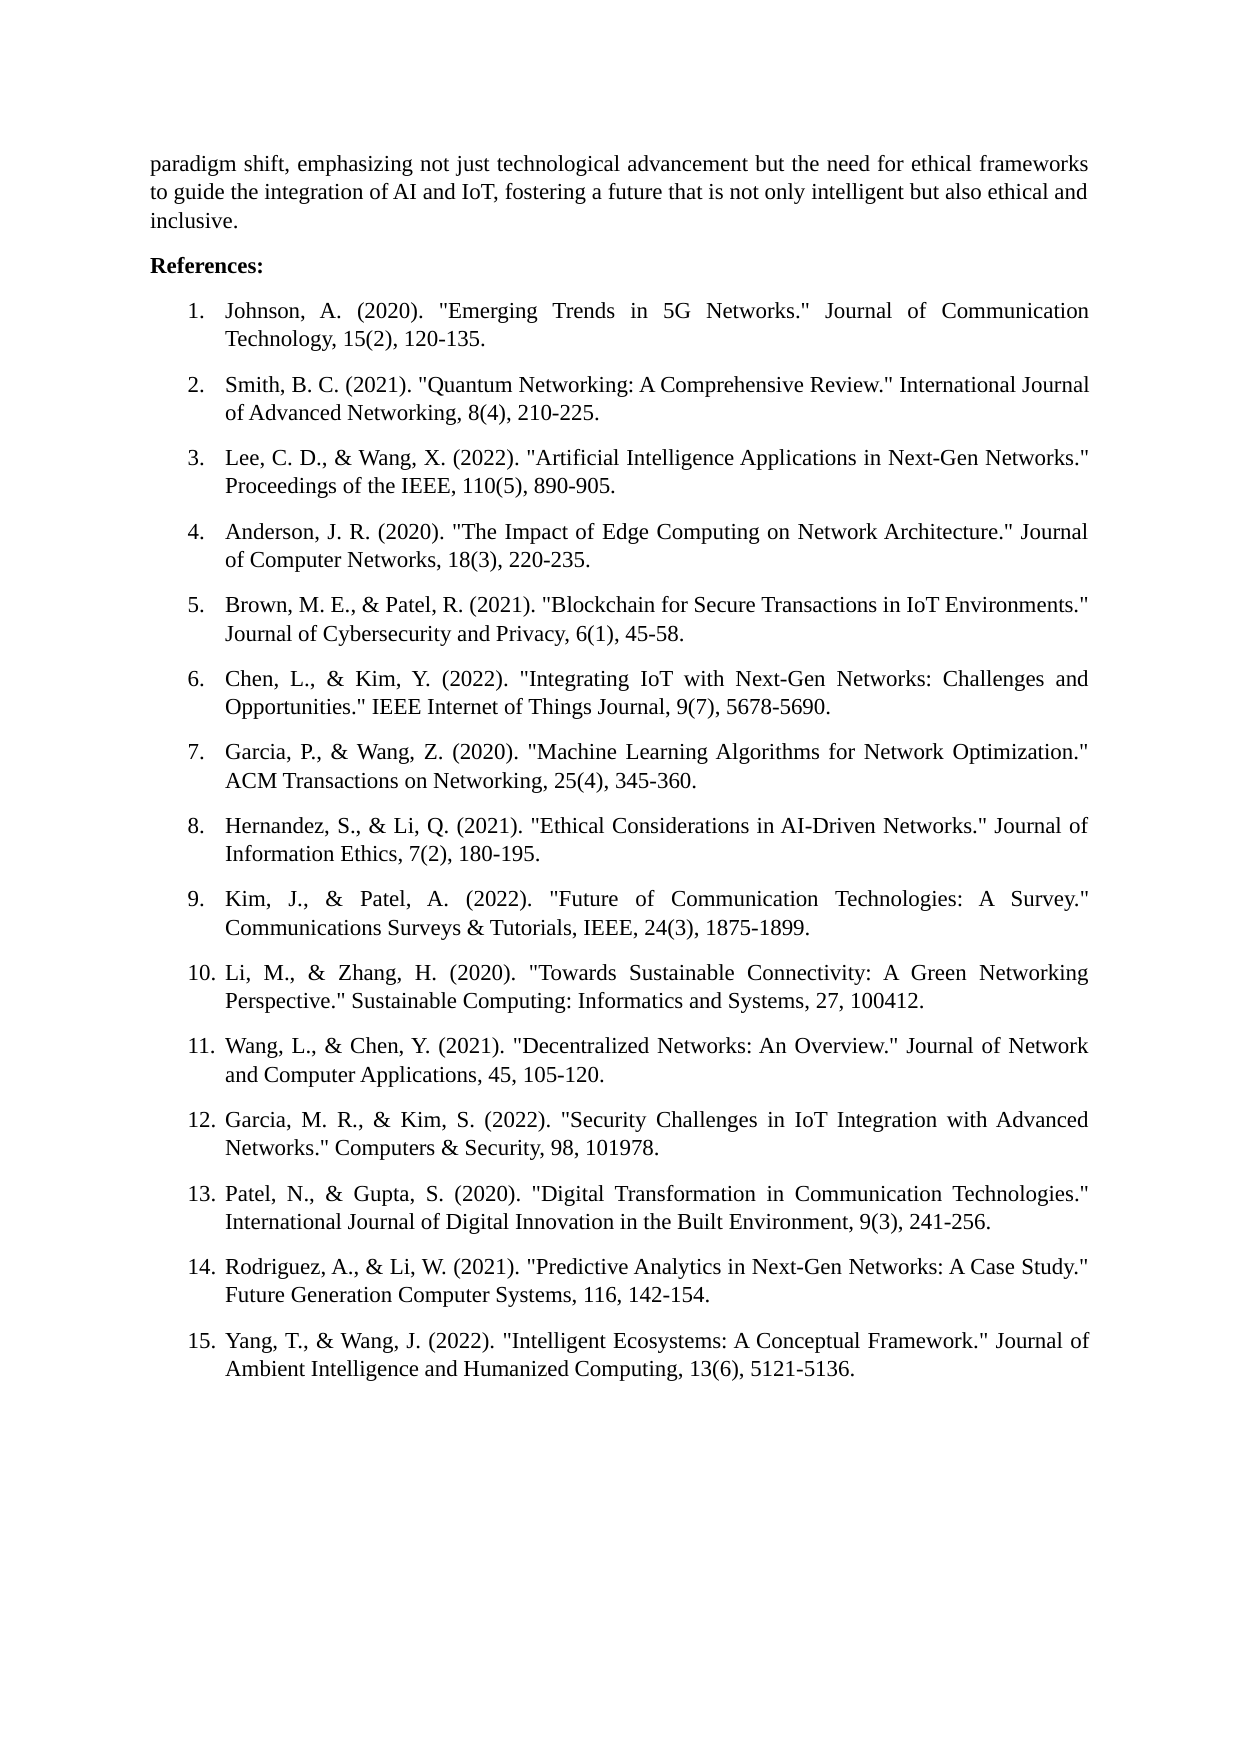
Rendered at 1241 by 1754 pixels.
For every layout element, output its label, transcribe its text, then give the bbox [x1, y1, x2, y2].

list Lee, C. D., & Wang, X. (2022). "Artificial Intelligence Applications in Next-Gen Networks." Proceedings of the IEEE, 110(5), 890-905. [187, 444, 1090, 499]
list Chen, L., & Kim, Y. (2022). "Integrating IoT with Next-Gen Networks: Challenges and Opportunities." IEEE Internet of Things Journal, 9(7), 5678-5690. [187, 665, 1090, 719]
list Rodriguez, A., & Li, W. (2021). "Predictive Analytics in Next-Gen Networks: A Case Study." Future Generation Computer Systems, 116, 142-154. [187, 1253, 1090, 1308]
list Anderson, J. R. (2020). "The Impact of Edge Computing on Network Architecture." Journal of Computer Networks, 18(3), 220-235. [187, 518, 1090, 572]
list Wang, L., & Chen, Y. (2021). "Decentralized Networks: An Overview." Journal of Network and Computer Applications, 45, 105-120. [187, 1032, 1090, 1087]
list Smith, B. C. (2021). "Quantum Networking: A Comprehensive Review." International Journal of Advanced Networking, 8(4), 210-225. [187, 371, 1090, 425]
list Hernandez, S., & Li, Q. (2021). "Ethical Considerations in AI-Driven Networks." Journal of Information Ethics, 7(2), 180-195. [187, 812, 1090, 867]
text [150, 150, 1090, 233]
list Garcia, P., & Wang, Z. (2020). "Machine Learning Algorithms for Network Optimization." ACM Transactions on Networking, 25(4), 345-360. [187, 738, 1090, 793]
text References: [150, 252, 1090, 278]
list Brown, M. E., & Patel, R. (2021). "Blockchain for Secure Transactions in IoT Environments." Journal of Cybersecurity and Privacy, 6(1), 45-58. [187, 591, 1090, 646]
list Johnson, A. (2020). "Emerging Trends in 5G Networks." Journal of Communication Technology, 15(2), 120-135. [187, 297, 1090, 352]
list Patel, N., & Gupta, S. (2020). "Digital Transformation in Communication Technologies." International Journal of Digital Innovation in the Built Environment, 9(3), 241-256. [187, 1179, 1090, 1234]
list Garcia, M. R., & Kim, S. (2022). "Security Challenges in IoT Integration with Advanced Networks." Computers & Security, 98, 101978. [187, 1106, 1090, 1161]
list Yang, T., & Wang, J. (2022). "Intelligent Ecosystems: A Conceptual Framework." Journal of Ambient Intelligence and Humanized Computing, 13(6), 5121-5136. [187, 1327, 1090, 1381]
list Li, M., & Zhang, H. (2020). "Towards Sustainable Connectivity: A Green Networking Perspective." Sustainable Computing: Informatics and Systems, 27, 100412. [187, 959, 1090, 1014]
list Kim, J., & Patel, A. (2022). "Future of Communication Technologies: A Survey." Communications Surveys & Tutorials, IEEE, 24(3), 1875-1899. [187, 885, 1090, 940]
